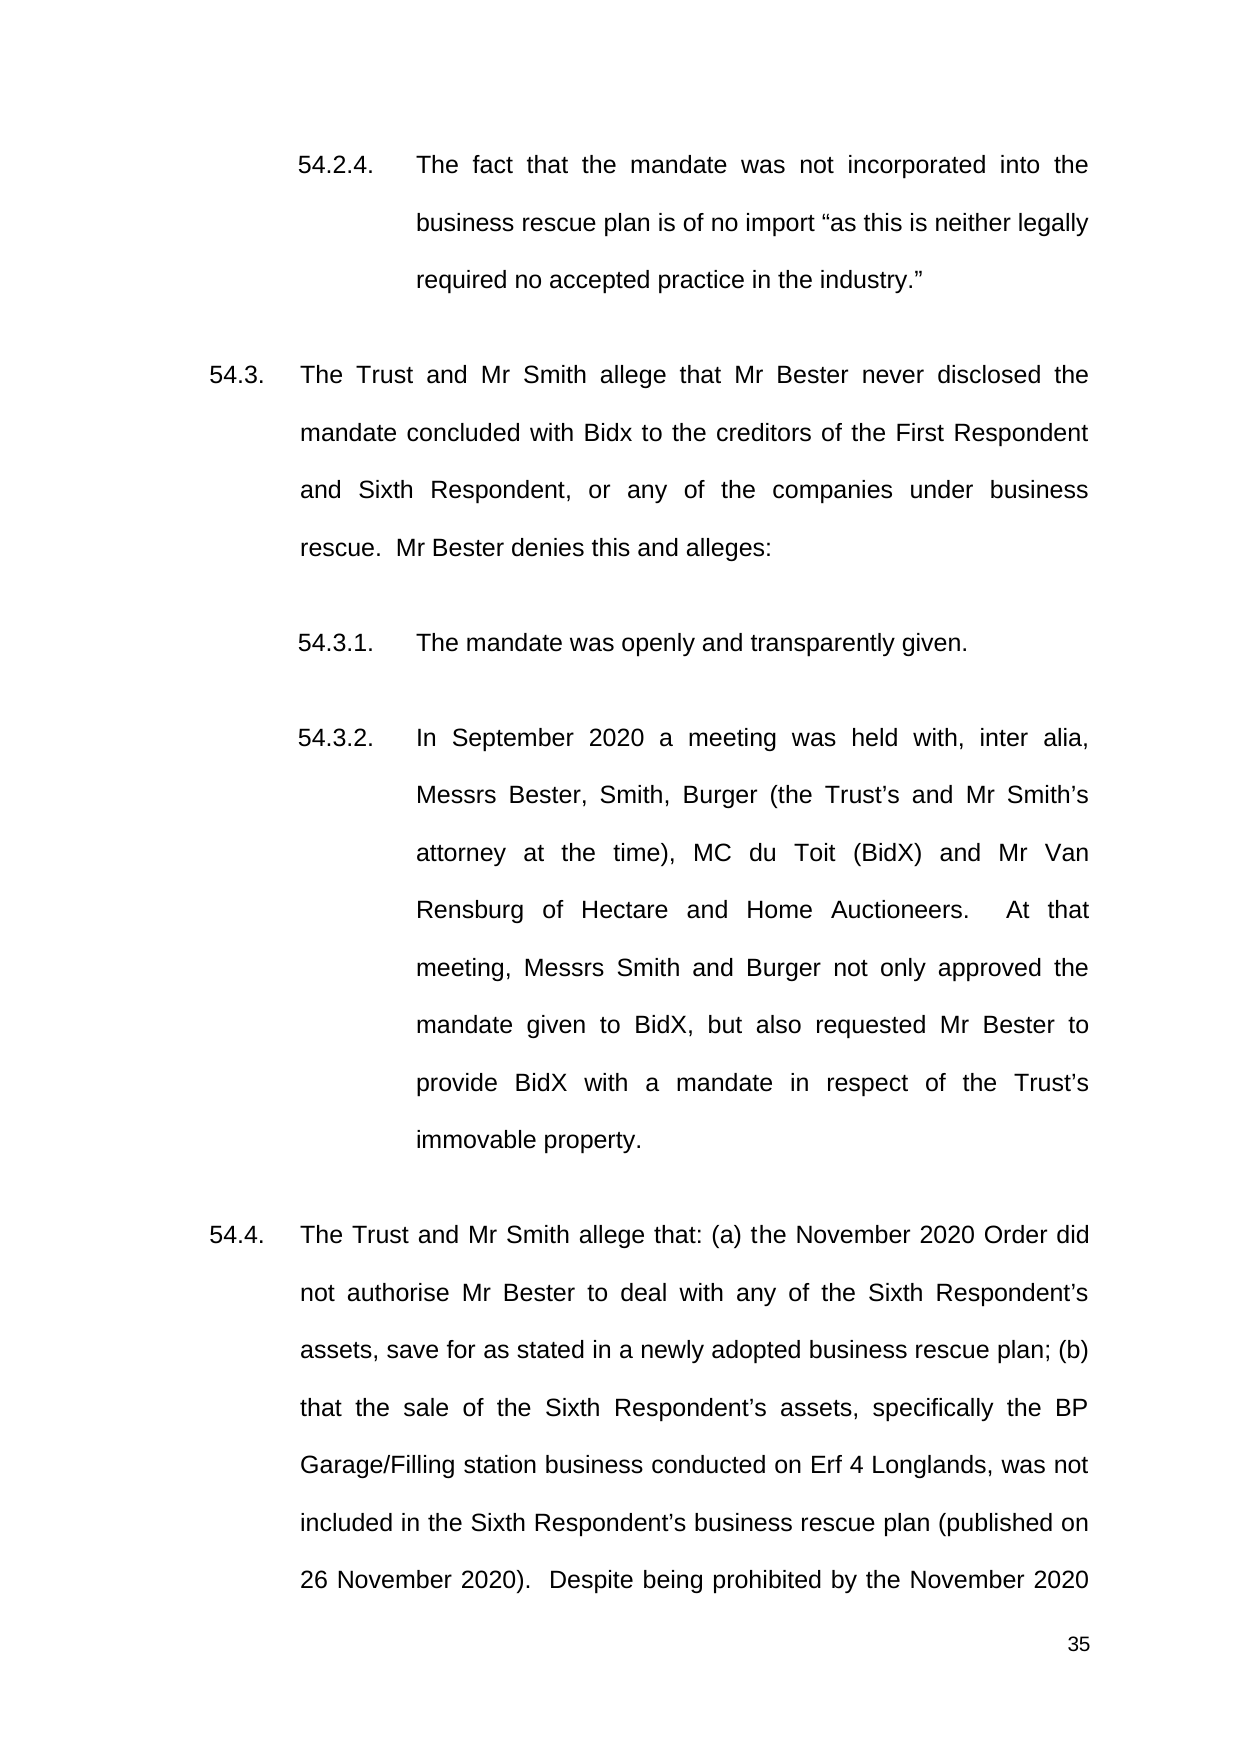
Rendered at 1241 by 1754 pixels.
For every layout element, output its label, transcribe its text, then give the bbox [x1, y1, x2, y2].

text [209, 1220, 1090, 1594]
text 54.3. The Trust and Mr Smith allege that Mr Bester never disclosed the mandate concluded with Bidx to the creditors of the First Respondent and Sixth Respondent, or any of the companies under business rescue. Mr Bester denies this and alleges: [209, 360, 1090, 561]
text 54.2.4. The fact that the mandate was not incorporated into the business rescue plan is of no import “as this is neither legally required no accepted practice in the industry.” [298, 150, 1090, 294]
text 54.3.2. In September 2020 a meeting was held with, inter alia, Messrs Bester, Smith, Burger (the Trust’s and Mr Smith’s attorney at the time), MC du Toit (BidX) and Mr Van Rensburg of Hectare and Home Auctioneers. At that meeting, Messrs Smith and Burger not only approved the mandate given to BidX, but also requested Mr Bester to provide BidX with a mandate in respect of the Trust’s immovable property. [298, 722, 1090, 1154]
text 54.3.1. The mandate was openly and transparently given. [298, 627, 1090, 656]
